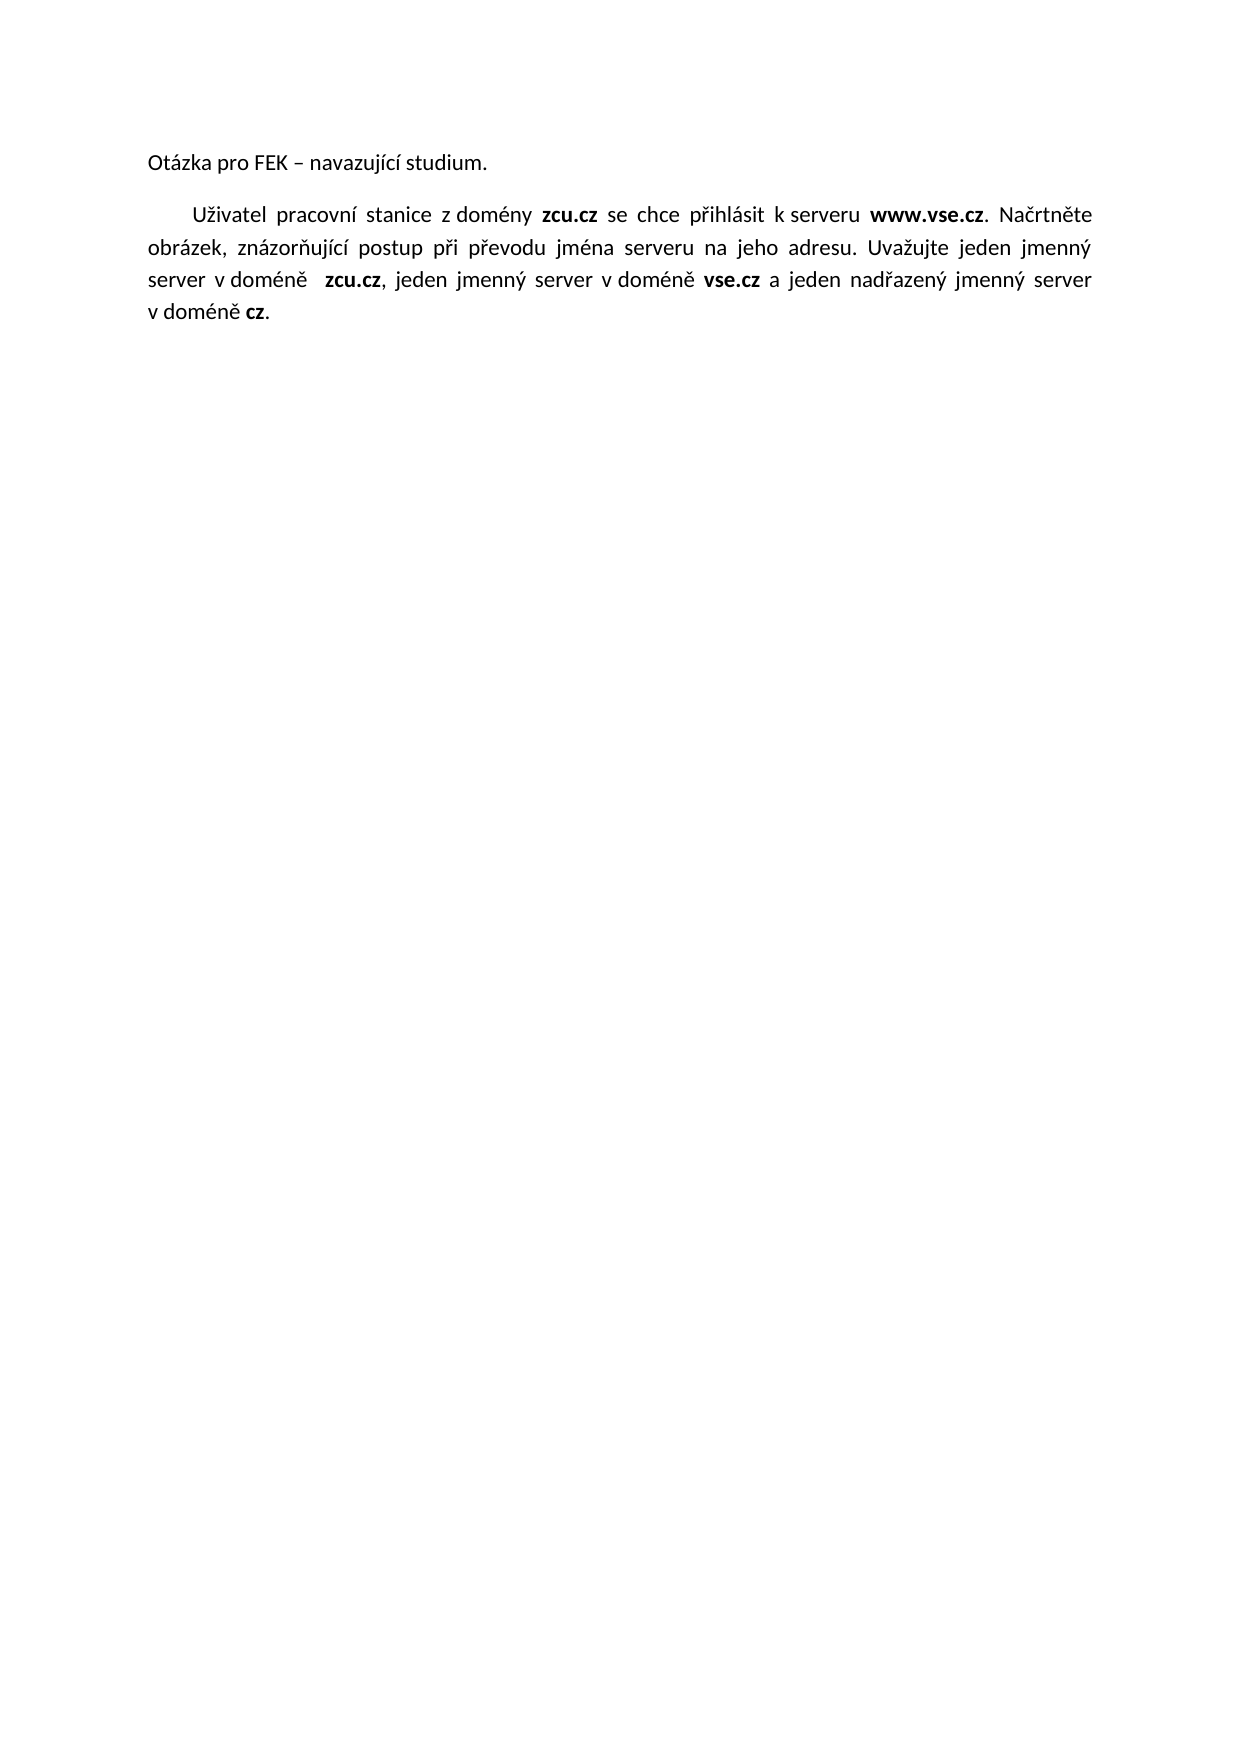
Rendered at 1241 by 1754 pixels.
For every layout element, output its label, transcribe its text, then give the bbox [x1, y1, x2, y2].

text Uživatel pracovní stanice z domény zcu.cz se chce přihlásit k serveru www.vse.cz. Načrtněte obrázek, znázorňující postup při převodu jména serveru na jeho adresu. Uvažujte jeden jmenný server v doméně zcu.cz, jeden jmenný server v doméně vse.cz a jeden nadřazený jmenný server v doméně cz. [148, 201, 1093, 325]
text Otázka pro FEK – navazující studium. [148, 148, 1093, 176]
